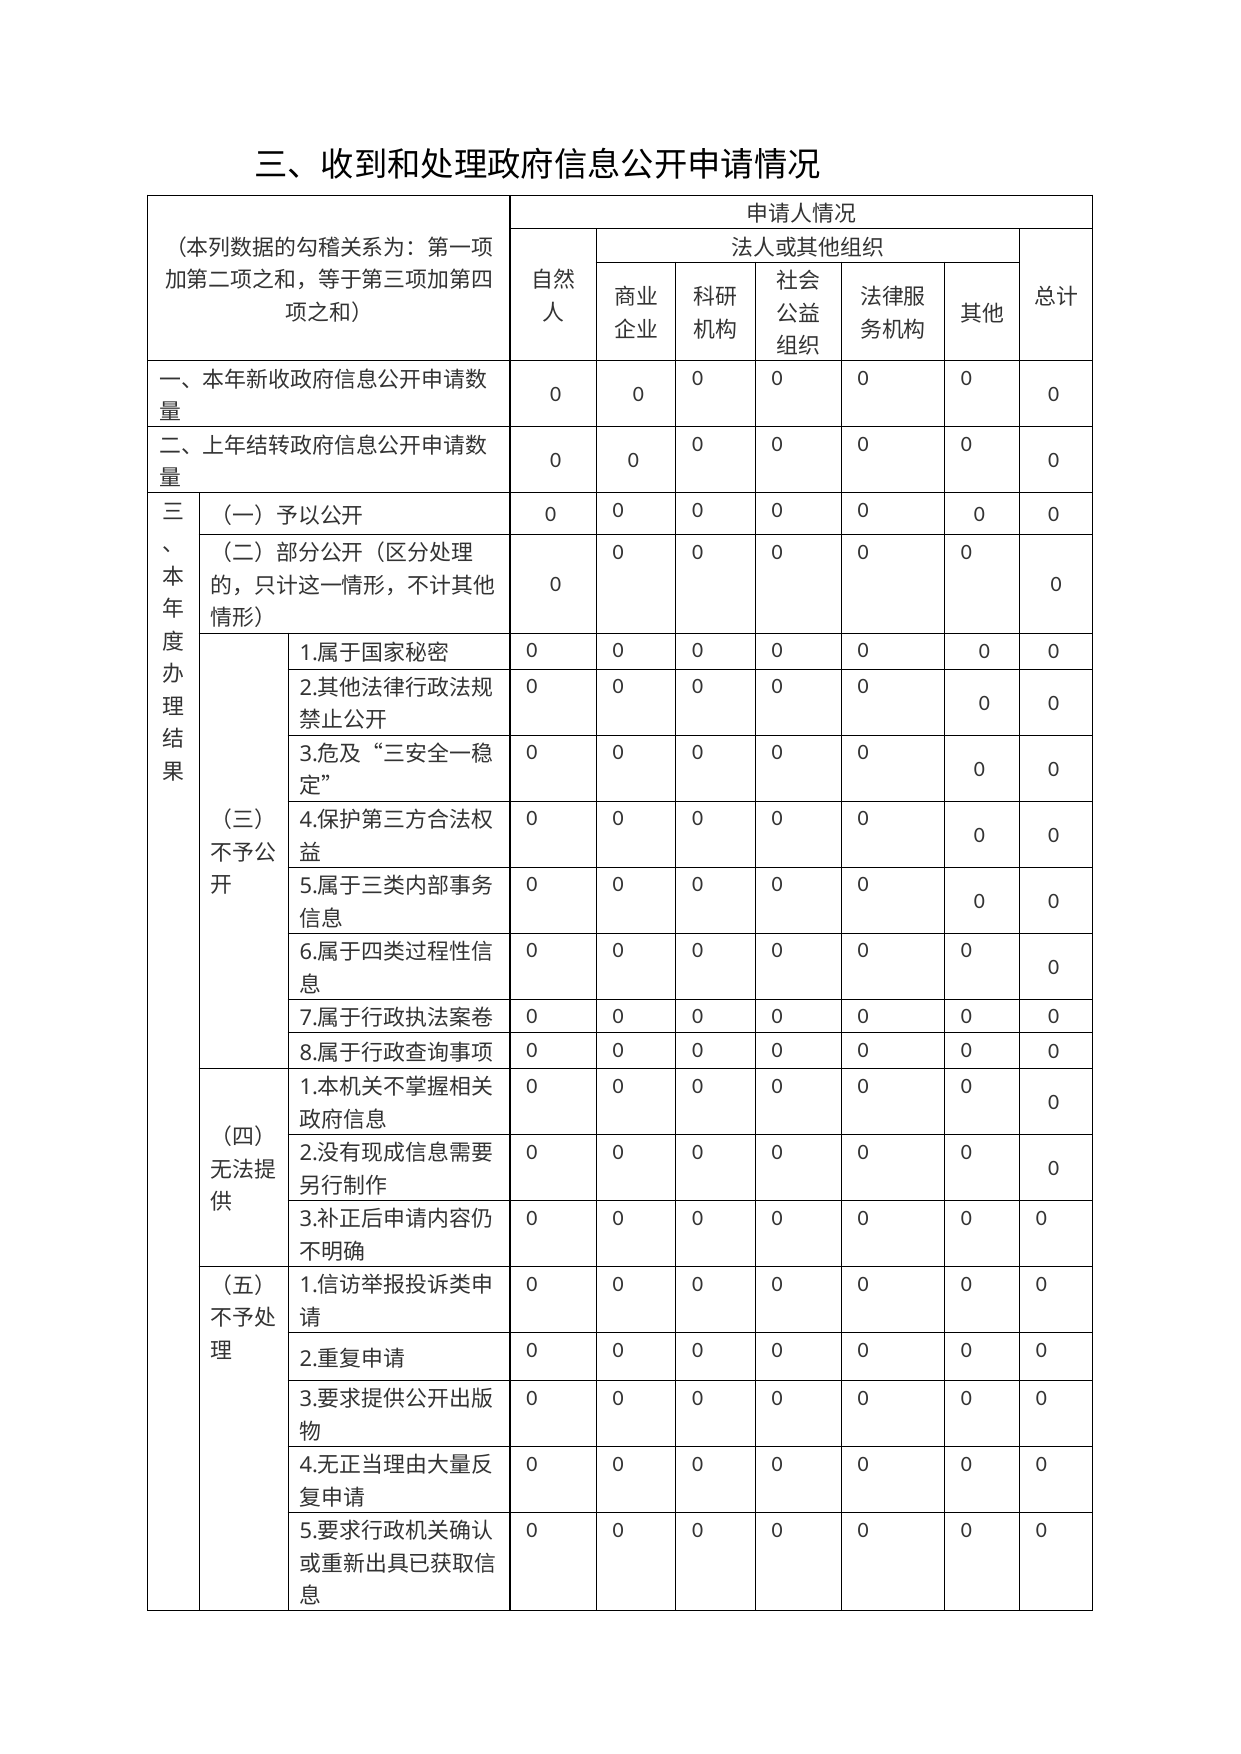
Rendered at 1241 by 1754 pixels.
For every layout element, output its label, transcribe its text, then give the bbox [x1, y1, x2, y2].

table_cell 0 [842, 1381, 944, 1446]
table_cell 0 [945, 1135, 1019, 1200]
table_cell 0 [511, 736, 596, 801]
table_cell 0 [511, 934, 596, 999]
table_cell 0 [676, 427, 755, 492]
table_cell 0 [597, 802, 675, 867]
table_cell （一）予以公开 [200, 493, 509, 534]
table_cell 2.没有现成信息需要另行制作 [289, 1135, 509, 1200]
table_cell 0 [842, 1267, 944, 1332]
table_cell 0 [676, 493, 755, 534]
table_cell 1.信访举报投诉类申请 [289, 1267, 509, 1332]
table_cell 0 [511, 493, 596, 534]
table_cell 0 [842, 535, 944, 632]
table_cell 0 [756, 361, 841, 426]
table_cell 0 [756, 934, 841, 999]
table_cell 0 [842, 427, 944, 492]
table_cell 0 [945, 1267, 1019, 1332]
table_cell 0 [676, 361, 755, 426]
table_cell 社会公益组织 [756, 263, 841, 360]
table_cell 0 [1020, 1513, 1092, 1610]
table_cell 0 [676, 1267, 755, 1332]
table_cell 0 [842, 670, 944, 734]
table_cell 一、本年新收政府信息公开申请数量 [148, 361, 509, 426]
table_cell 0 [597, 868, 675, 933]
table_cell 0 [676, 868, 755, 933]
table_cell 0 [676, 1033, 755, 1068]
table_cell 0 [676, 1135, 755, 1200]
table_cell 0 [945, 361, 1019, 426]
table_cell 0 [756, 1267, 841, 1332]
table_cell 科研机构 [676, 263, 755, 360]
table_cell 0 [945, 1069, 1019, 1134]
table_cell 0 [756, 736, 841, 801]
table_cell 法人或其他组织 [597, 229, 1019, 262]
table_cell 0 [842, 1135, 944, 1200]
table_cell 0 [945, 1333, 1019, 1380]
table_cell 0 [1020, 1381, 1092, 1446]
table_cell （三）不予公开 [200, 634, 288, 1068]
table_cell 0 [597, 493, 675, 534]
table_cell 0 [1020, 427, 1092, 492]
table_cell 0 [842, 1033, 944, 1068]
table_cell 0 [1020, 1135, 1092, 1200]
table_cell 0 [842, 1000, 944, 1032]
table_cell 0 [945, 802, 1019, 867]
table_cell 0 [842, 1447, 944, 1512]
table_cell 0 [1020, 868, 1092, 933]
table_cell 三、本年度办理结果 [148, 493, 199, 1610]
table_cell 0 [597, 427, 675, 492]
table_cell 0 [1020, 535, 1092, 632]
table_cell 0 [597, 1135, 675, 1200]
table_cell 0 [842, 1069, 944, 1134]
table_cell 0 [597, 1201, 675, 1266]
table_cell 0 [511, 1447, 596, 1512]
table_cell 8.属于行政查询事项 [289, 1033, 509, 1068]
table_cell 0 [756, 1000, 841, 1032]
table_cell 0 [511, 1333, 596, 1380]
table_cell 0 [842, 1201, 944, 1266]
table_cell 0 [676, 802, 755, 867]
table_cell 0 [945, 736, 1019, 801]
table_cell 0 [756, 1447, 841, 1512]
table_cell 0 [756, 670, 841, 734]
table_cell 0 [597, 1069, 675, 1134]
table_cell 0 [756, 1513, 841, 1610]
table_cell 0 [842, 634, 944, 668]
table_cell （五）不予处理 [200, 1267, 288, 1610]
table_header 申请人情况 [511, 196, 1092, 228]
table_cell 0 [1020, 1033, 1092, 1068]
table_cell 0 [511, 1000, 596, 1032]
table_cell 0 [756, 634, 841, 668]
table_cell 0 [676, 1447, 755, 1512]
table_cell 3.补正后申请内容仍不明确 [289, 1201, 509, 1266]
table_cell 0 [511, 1069, 596, 1134]
table_cell 自然人 [511, 229, 596, 360]
table_cell 4.无正当理由大量反复申请 [289, 1447, 509, 1512]
table_cell 0 [945, 670, 1019, 734]
table_cell 0 [597, 1447, 675, 1512]
table_cell 0 [1020, 934, 1092, 999]
table_cell 0 [597, 670, 675, 734]
table_cell 0 [511, 1033, 596, 1068]
table_cell 0 [756, 1201, 841, 1266]
table_cell 0 [1020, 634, 1092, 668]
table_cell 0 [676, 1000, 755, 1032]
table_cell 0 [597, 634, 675, 668]
table_cell 0 [945, 427, 1019, 492]
table_cell 0 [511, 427, 596, 492]
table_cell 0 [676, 670, 755, 734]
table_cell 0 [1020, 802, 1092, 867]
table_cell 0 [597, 934, 675, 999]
table_cell 0 [756, 535, 841, 632]
table_cell 0 [597, 361, 675, 426]
table_cell 0 [756, 1333, 841, 1380]
table_cell （二）部分公开（区分处理的，只计这一情形，不计其他情形） [200, 535, 509, 632]
table_cell 0 [1020, 1000, 1092, 1032]
table_cell 0 [511, 361, 596, 426]
table_cell 0 [1020, 493, 1092, 534]
table_cell 总计 [1020, 229, 1092, 360]
table_cell 0 [842, 934, 944, 999]
table_cell 0 [1020, 1447, 1092, 1512]
table_cell 0 [676, 1201, 755, 1266]
table_cell 0 [597, 736, 675, 801]
table_cell 0 [676, 535, 755, 632]
table_cell 0 [756, 868, 841, 933]
table_cell 其他 [945, 263, 1019, 360]
table_cell 0 [511, 802, 596, 867]
table_cell 0 [945, 1201, 1019, 1266]
table_cell 0 [842, 493, 944, 534]
table_cell 0 [1020, 1333, 1092, 1380]
table_cell 0 [676, 934, 755, 999]
table_cell 0 [945, 1381, 1019, 1446]
table_cell （四）无法提供 [200, 1069, 288, 1266]
table_header （本列数据的勾稽关系为：第一项加第二项之和，等于第三项加第四项之和） [148, 196, 509, 360]
table_cell 3.要求提供公开出版物 [289, 1381, 509, 1446]
table_cell 1.属于国家秘密 [289, 634, 509, 668]
table_cell 0 [511, 868, 596, 933]
table_cell 0 [756, 1135, 841, 1200]
table_cell 0 [597, 1033, 675, 1068]
table_cell 0 [511, 634, 596, 668]
table_cell 0 [511, 1381, 596, 1446]
table_cell 0 [756, 1069, 841, 1134]
table_cell 0 [842, 361, 944, 426]
table_cell 0 [945, 1513, 1019, 1610]
table_cell 7.属于行政执法案卷 [289, 1000, 509, 1032]
table_cell 0 [597, 1381, 675, 1446]
table_cell 法律服务机构 [842, 263, 944, 360]
table_cell 0 [1020, 1267, 1092, 1332]
table_cell 0 [597, 1267, 675, 1332]
table_cell 0 [756, 493, 841, 534]
table_cell 0 [676, 634, 755, 668]
table_cell 4.保护第三方合法权益 [289, 802, 509, 867]
table_cell 0 [945, 634, 1019, 668]
table_cell 0 [511, 535, 596, 632]
table_cell 0 [756, 427, 841, 492]
table_cell 5.属于三类内部事务信息 [289, 868, 509, 933]
table_cell 0 [945, 1447, 1019, 1512]
table_cell 0 [945, 1033, 1019, 1068]
table_cell 0 [756, 1033, 841, 1068]
table_cell 0 [597, 1333, 675, 1380]
table_cell 0 [842, 868, 944, 933]
table_cell 0 [1020, 670, 1092, 734]
table_cell 0 [842, 802, 944, 867]
table_cell 5.要求行政机关确认或重新出具已获取信息 [289, 1513, 509, 1610]
table_cell 0 [597, 1513, 675, 1610]
table_cell 0 [1020, 736, 1092, 801]
table_cell 0 [511, 1201, 596, 1266]
table_cell 0 [676, 1069, 755, 1134]
table_cell 0 [676, 1381, 755, 1446]
table_cell 0 [756, 802, 841, 867]
table_cell 0 [945, 934, 1019, 999]
table_cell 0 [945, 1000, 1019, 1032]
table_cell 0 [1020, 1069, 1092, 1134]
table_cell 0 [842, 1513, 944, 1610]
table_cell 0 [756, 1381, 841, 1446]
table_cell 0 [842, 1333, 944, 1380]
text 三、收到和处理政府信息公开申请情况 [187, 129, 1053, 194]
table_cell 0 [676, 1333, 755, 1380]
table_cell 0 [597, 1000, 675, 1032]
table_cell 0 [945, 535, 1019, 632]
table_cell 3.危及“三安全一稳定” [289, 736, 509, 801]
table_cell 1.本机关不掌握相关政府信息 [289, 1069, 509, 1134]
table_cell 0 [945, 493, 1019, 534]
table_cell 0 [511, 1513, 596, 1610]
table_cell 0 [511, 1267, 596, 1332]
table_cell 0 [842, 736, 944, 801]
table_cell 商业企业 [597, 263, 675, 360]
table_cell 0 [676, 1513, 755, 1610]
table_cell 0 [511, 1135, 596, 1200]
table_cell 2.重复申请 [289, 1333, 509, 1380]
table_cell 6.属于四类过程性信息 [289, 934, 509, 999]
table_cell 0 [1020, 1201, 1092, 1266]
table_cell 0 [676, 736, 755, 801]
table_cell 0 [945, 868, 1019, 933]
table_cell 0 [1020, 361, 1092, 426]
table_cell 0 [597, 535, 675, 632]
table_cell 2.其他法律行政法规禁止公开 [289, 670, 509, 734]
table_cell 二、上年结转政府信息公开申请数量 [148, 427, 509, 492]
table_cell 0 [511, 670, 596, 734]
